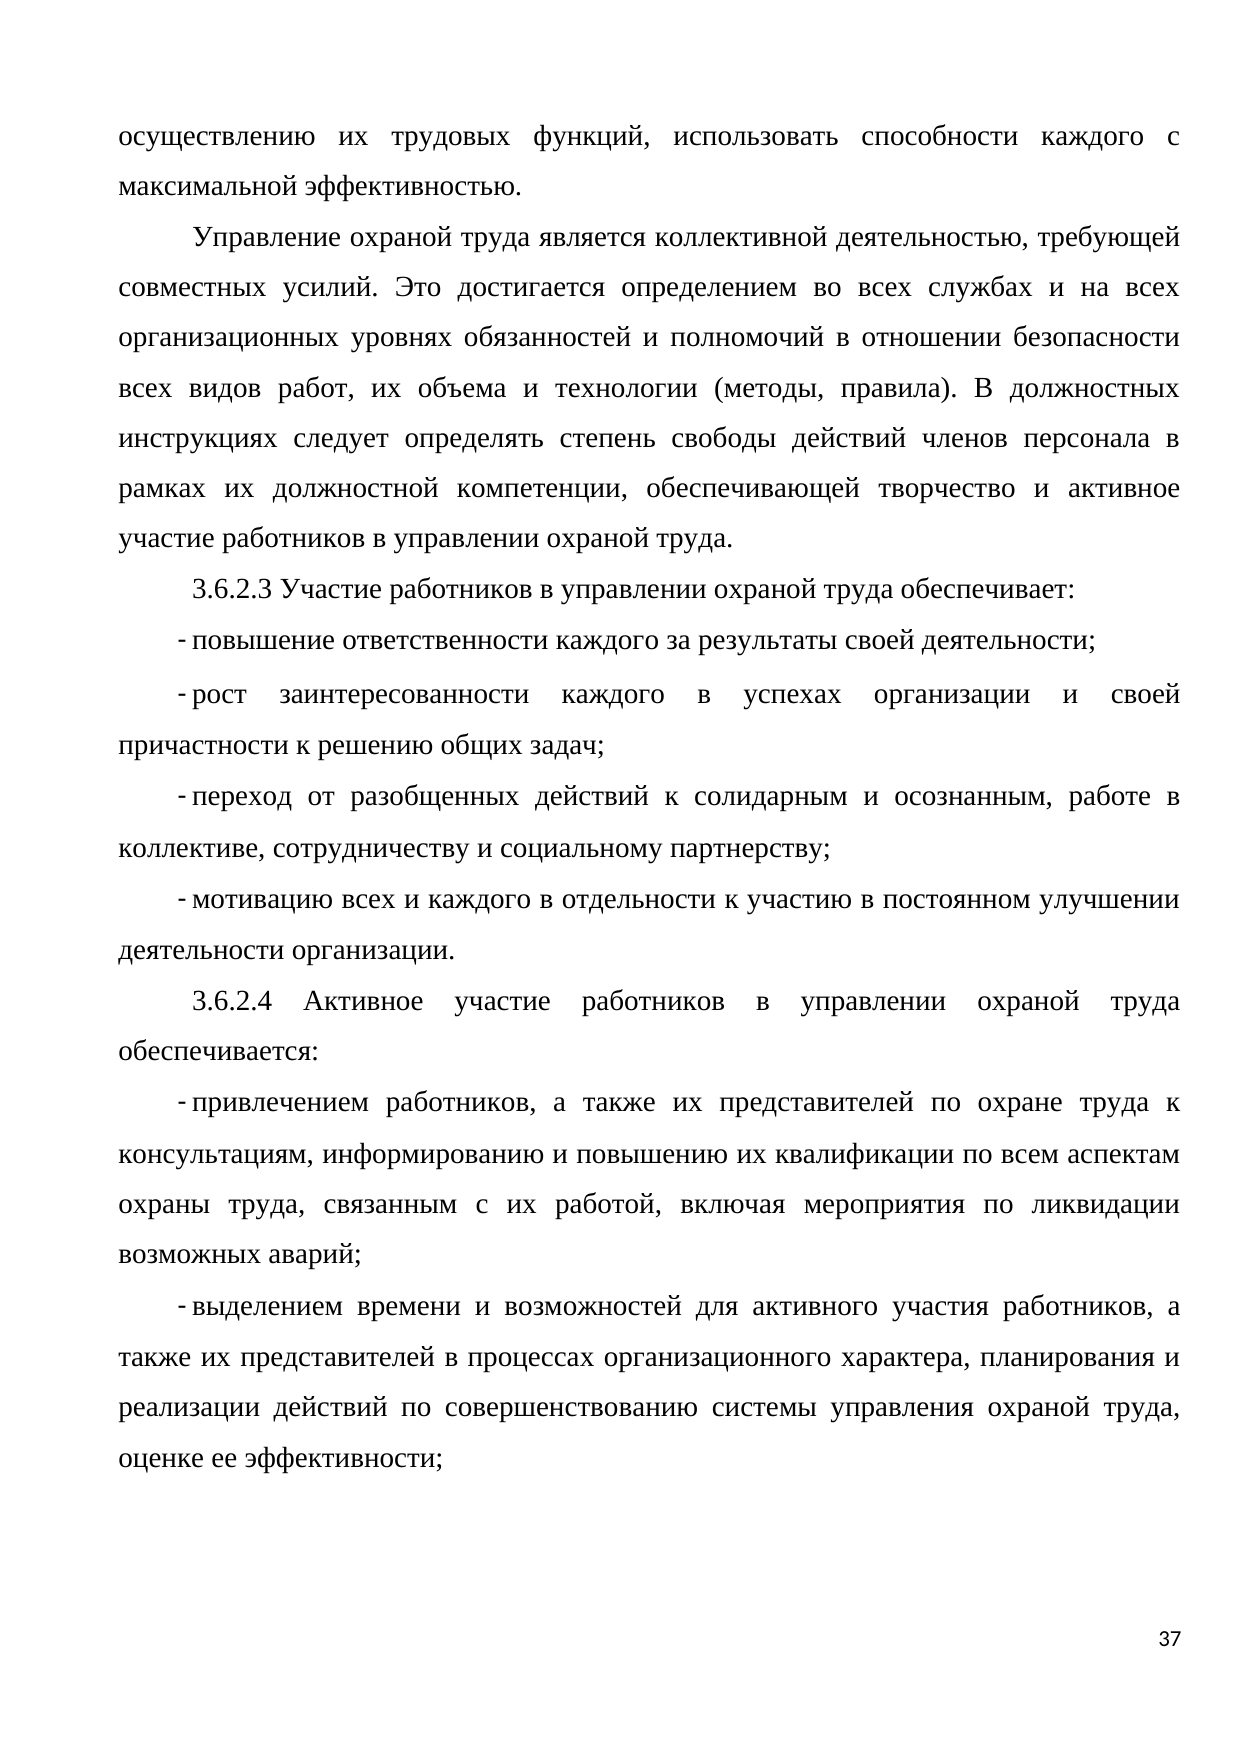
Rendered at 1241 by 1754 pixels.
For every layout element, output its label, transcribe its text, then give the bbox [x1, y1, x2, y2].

list рост заинтересованности каждого в успехах организации и своей причастности к решению общих задач; [118, 675, 1181, 761]
list повышение ответственности каждого за результаты своей деятельности; [118, 621, 1181, 657]
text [118, 118, 1181, 202]
list мотивацию всех и каждого в отдельности к участию в постоянном улучшении деятельности организации. [118, 880, 1181, 966]
text 3.6.2.4 Активное участие работников в управлении охраной труда обеспечивается: [118, 983, 1181, 1067]
list привлечением работников, а также их представителей по охране труда к консультациям, информированию и повышению их квалификации по всем аспектам охраны труда, связанным с их работой, включая мероприятия по ликвидации возможных аварий; [118, 1083, 1181, 1270]
list выделением времени и возможностей для активного участия работников, а также их представителей в процессах организационного характера, планирования и реализации действий по совершенствованию системы управления охраной труда, оценке ее эффективности; [118, 1287, 1181, 1473]
text 3.6.2.3 Участие работников в управлении охраной труда обеспечивает: [118, 571, 1181, 604]
list переход от разобщенных действий к солидарным и осознанным, работе в коллективе, сотрудничеству и социальному партнерству; [118, 777, 1181, 863]
text Управление охраной труда является коллективной деятельностью, требующей совместных усилий. Это достигается определением во всех службах и на всех организационных уровнях обязанностей и полномочий в отношении безопасности всех видов работ, их объема и технологии (методы, правила). В должностных инструкциях следует определять степень свободы действий членов персонала в рамках их должностной компетенции, обеспечивающей творчество и активное участие работников в управлении охраной труда. [118, 219, 1181, 554]
